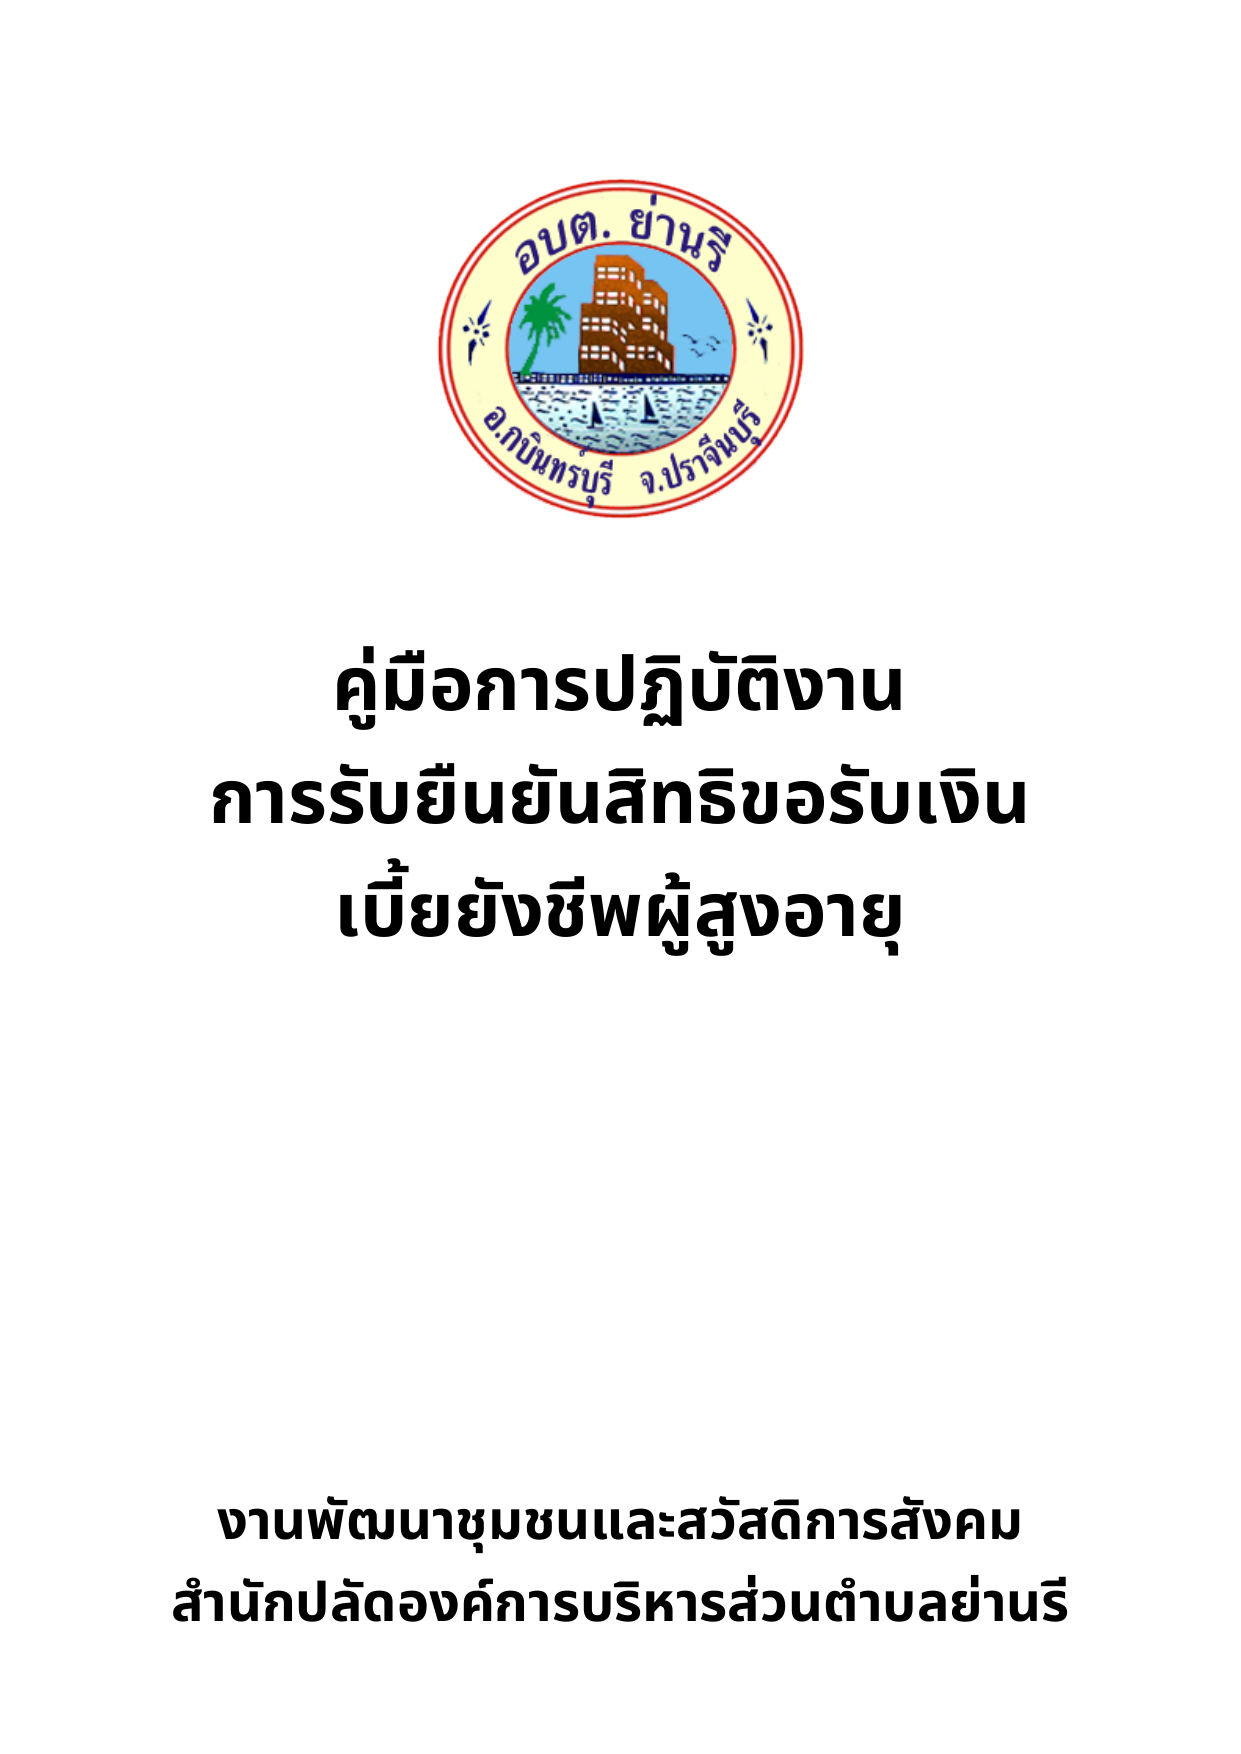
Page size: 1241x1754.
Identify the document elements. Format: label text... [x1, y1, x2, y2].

text งานพัฒนาชุมชนและสวัสดิการสังคม [150, 1482, 1090, 1563]
picture [417, 161, 823, 529]
text คู่มือการปฏิบัติงาน [150, 631, 1090, 744]
text การรับยืนยันสิทธิขอรับเงินเบี้ยยังชีพผู้สูงอายุ [150, 744, 1090, 971]
text สำนักปลัดองค์การบริหารส่วนตำบลย่านรี [150, 1563, 1090, 1645]
